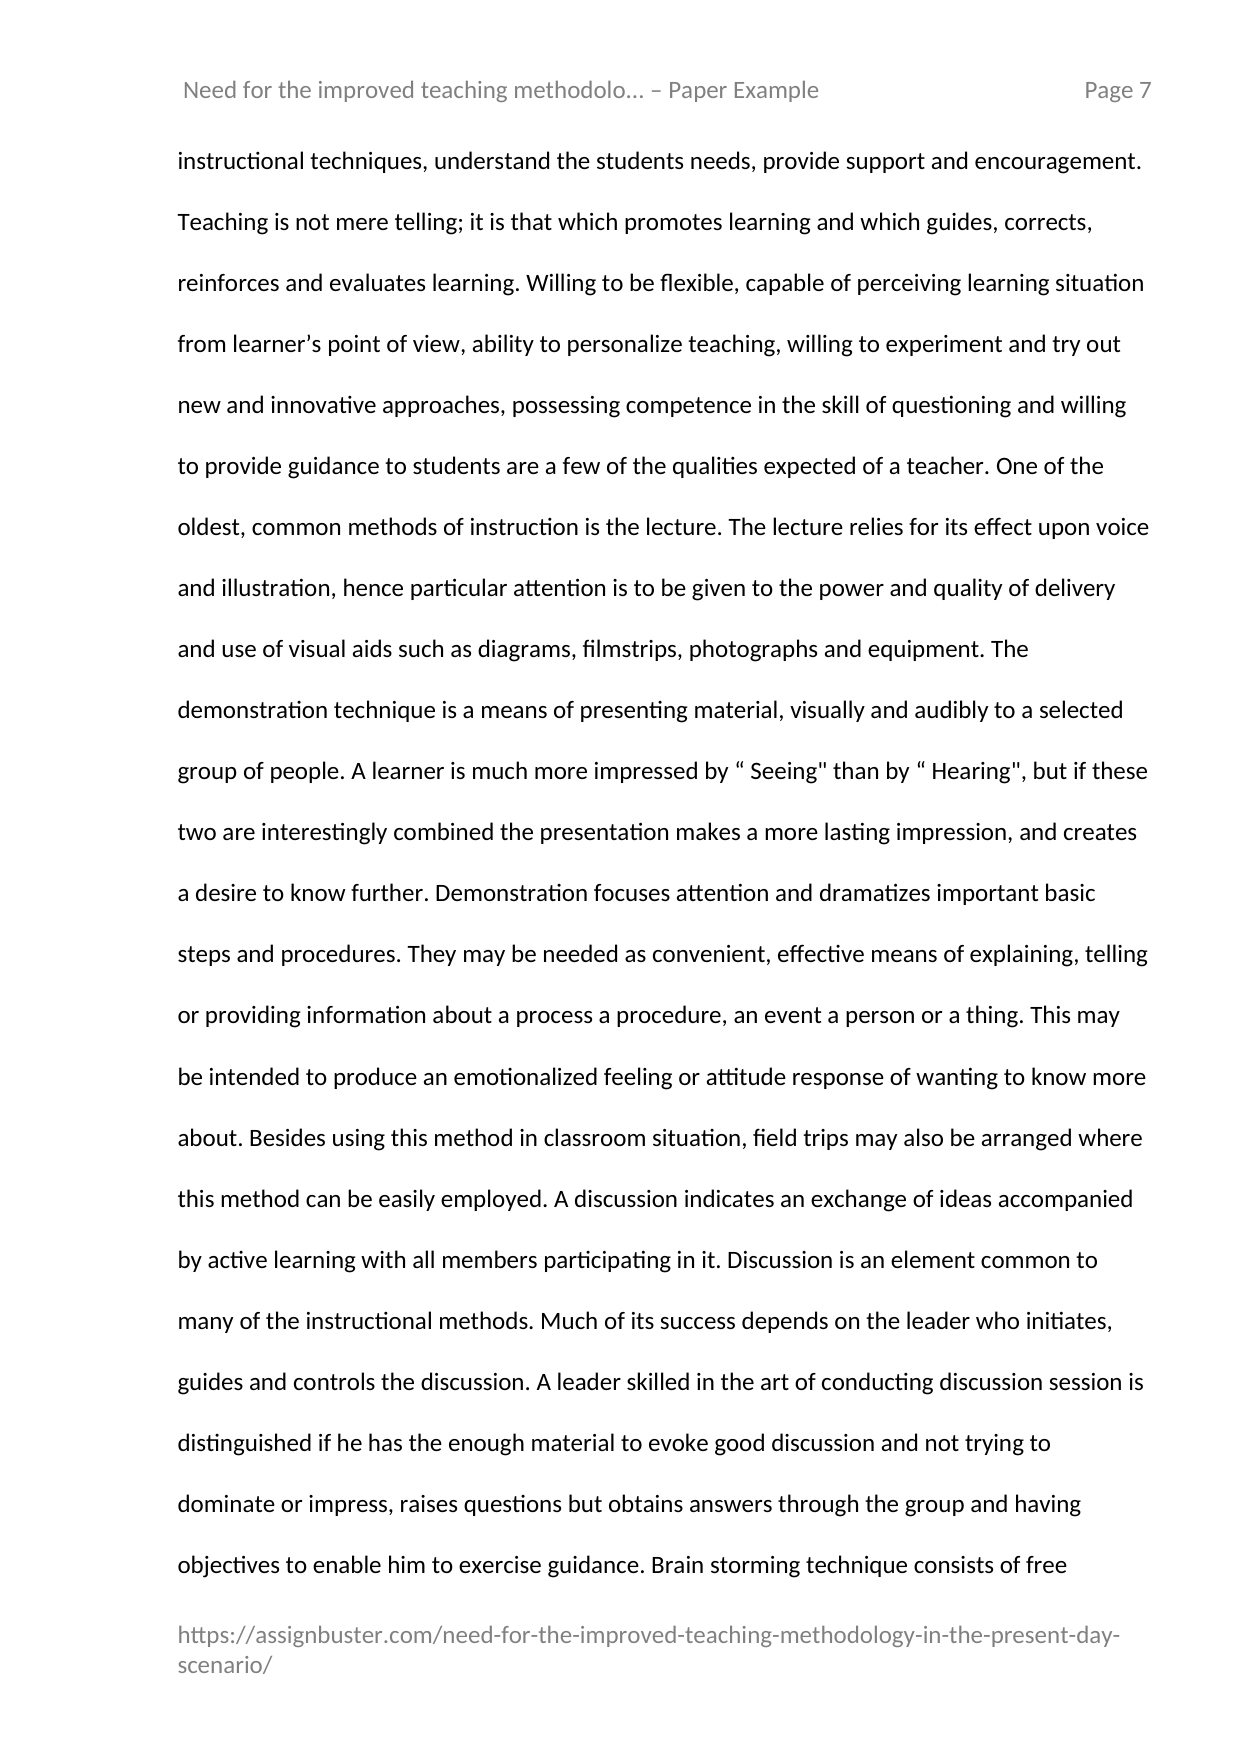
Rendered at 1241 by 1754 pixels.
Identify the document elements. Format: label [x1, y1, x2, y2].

text [177, 145, 1152, 1579]
